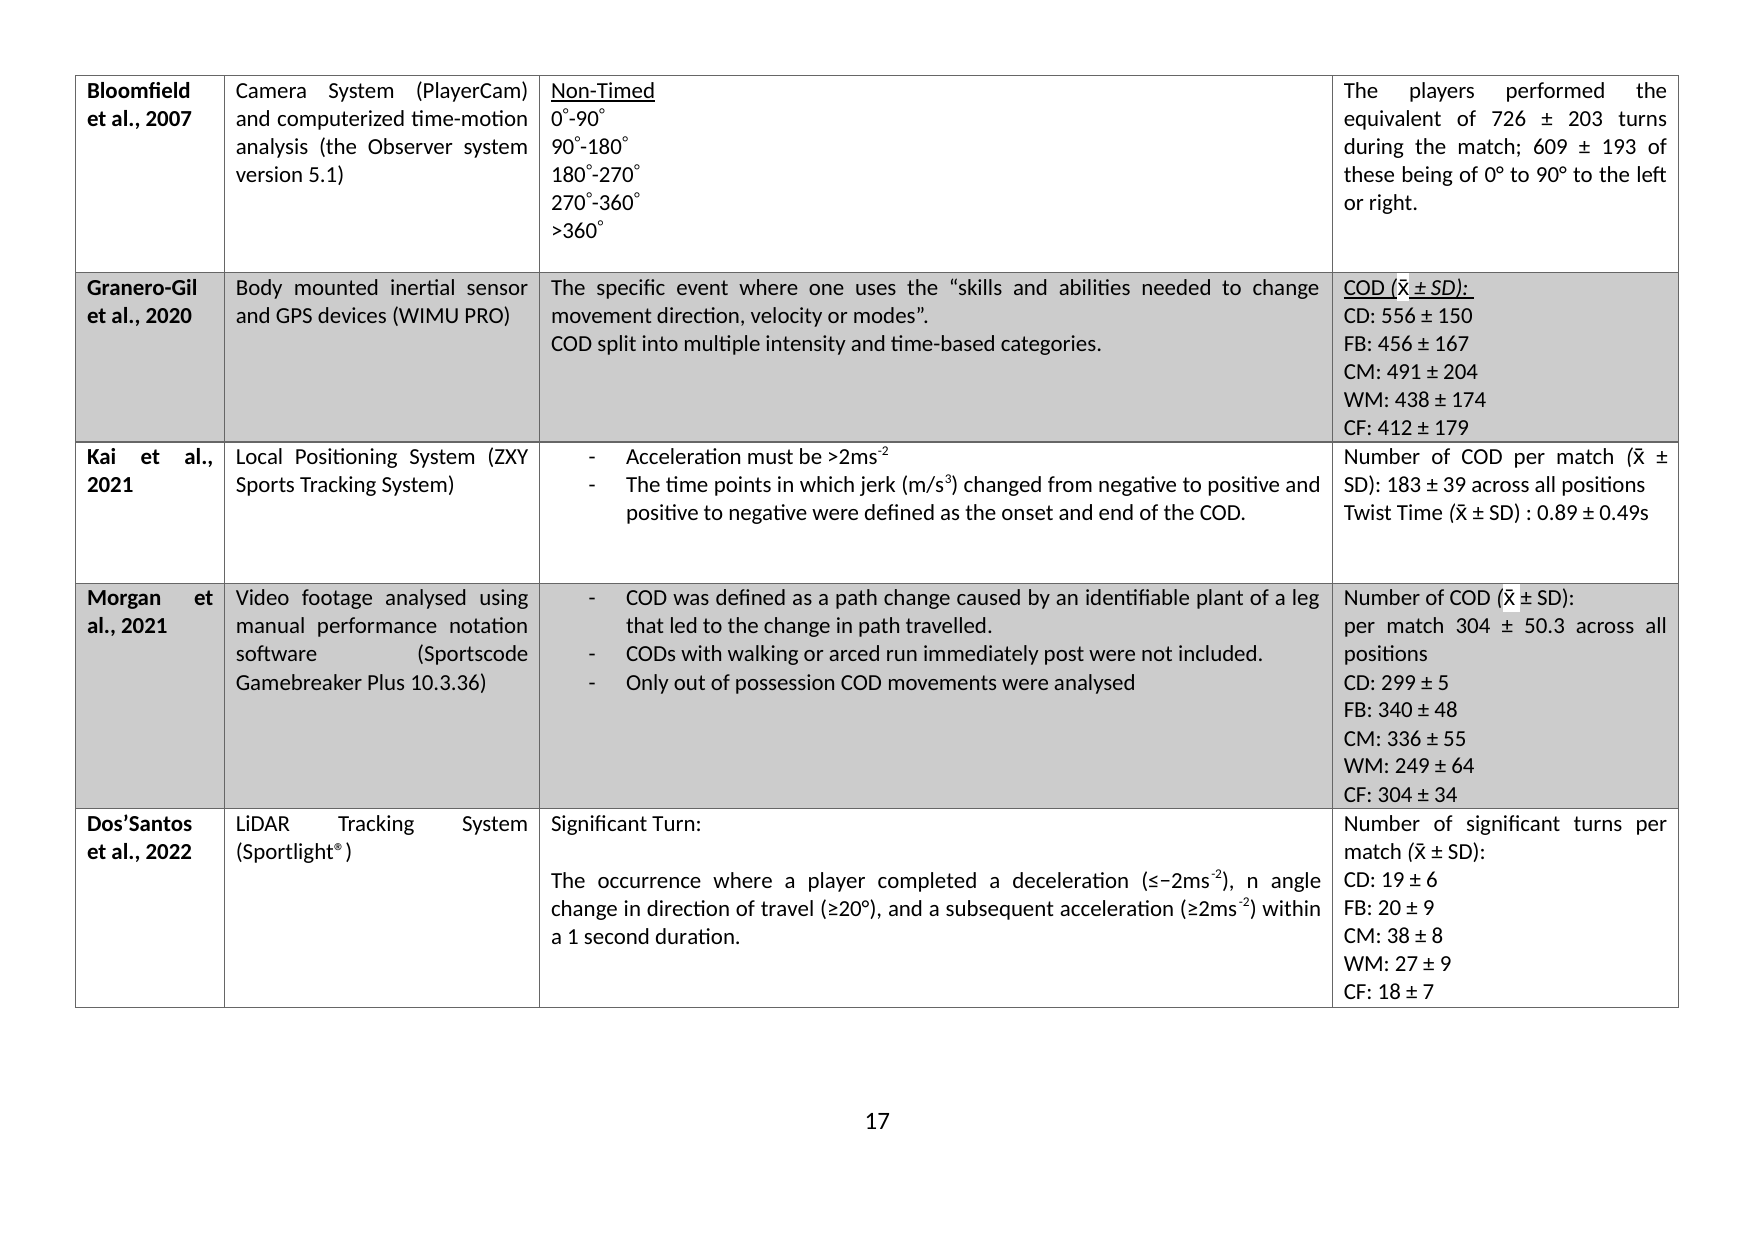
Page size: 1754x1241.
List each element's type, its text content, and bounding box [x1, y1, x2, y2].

table_cell COD (x̄ ± SD): CD: 556 ± 150 FB: 456 ± 167 CM: 491 ± 204 WM: 438 ± 174 CF: 412 ± 179 [1333, 273, 1678, 441]
table_cell Number of COD (x̄ ± SD): per match 304 ± 50.3 across all positions CD: 299 ± 5 FB: 340 ± 48 CM: 336 ± 55 WM: 249 ± 64 CF: 304 ± 34 [1333, 584, 1678, 808]
table_cell Number of COD per match (x̄ ± SD): 183 ± 39 across all positions Twist Time (x̄ ± SD) : 0.89 ± 0.49s [1333, 443, 1678, 582]
table_cell The specific event where one uses the “skills and abilities needed to change movement direction, velocity or modes”. COD split into multiple intensity and time-based categories. [540, 273, 1332, 441]
table_cell Video footage analysed using manual performance notation software (Sportscode Gamebreaker Plus 10.3.36) [225, 584, 539, 808]
table_cell COD was defined as a path change caused by an identifiable plant of a leg that led to the change in path travelled. CODs with walking or arced run immediately post were not included. Only out of possession COD movements were analysed [540, 584, 1332, 808]
table_cell Local Positioning System (ZXY Sports Tracking System) [225, 443, 539, 582]
table_cell Significant Turn: The occurrence where a player completed a deceleration (≤−2ms-2), n angle change in direction of travel (≥20°), and a subsequent acceleration (≥2ms-2) within a 1 second duration. [540, 809, 1332, 1007]
table_cell Bloomfield et al., 2007 [76, 76, 224, 272]
table_cell Granero-Gil et al., 2020 [76, 273, 224, 441]
table_cell Non-Timed 0-90 90-180 180-270 270-360 >360 [540, 76, 1332, 272]
table_cell Body mounted inertial sensor and GPS devices (WIMU PRO) [225, 273, 539, 441]
table_cell Dos’Santos et al., 2022 [76, 809, 224, 1007]
table_cell The players performed the equivalent of 726 ± 203 turns during the match; 609 ± 193 of these being of 0° to 90° to the left or right. [1333, 76, 1678, 272]
table_cell Camera System (PlayerCam) and computerized time-motion analysis (the Observer system version 5.1) [225, 76, 539, 272]
table_cell Number of significant turns per match (x̄ ± SD): CD: 19 ± 6 FB: 20 ± 9 CM: 38 ± 8 WM: 27 ± 9 CF: 18 ± 7 [1333, 809, 1678, 1007]
table_cell Acceleration must be >2ms-2 The time points in which jerk (m/s3) changed from negative to positive and positive to negative were defined as the onset and end of the COD. [540, 443, 1332, 582]
table_cell Kai et al., 2021 [76, 443, 224, 582]
table_cell LiDAR Tracking System (Sportlight®) [225, 809, 539, 1007]
table_cell Morgan et al., 2021 [76, 584, 224, 808]
